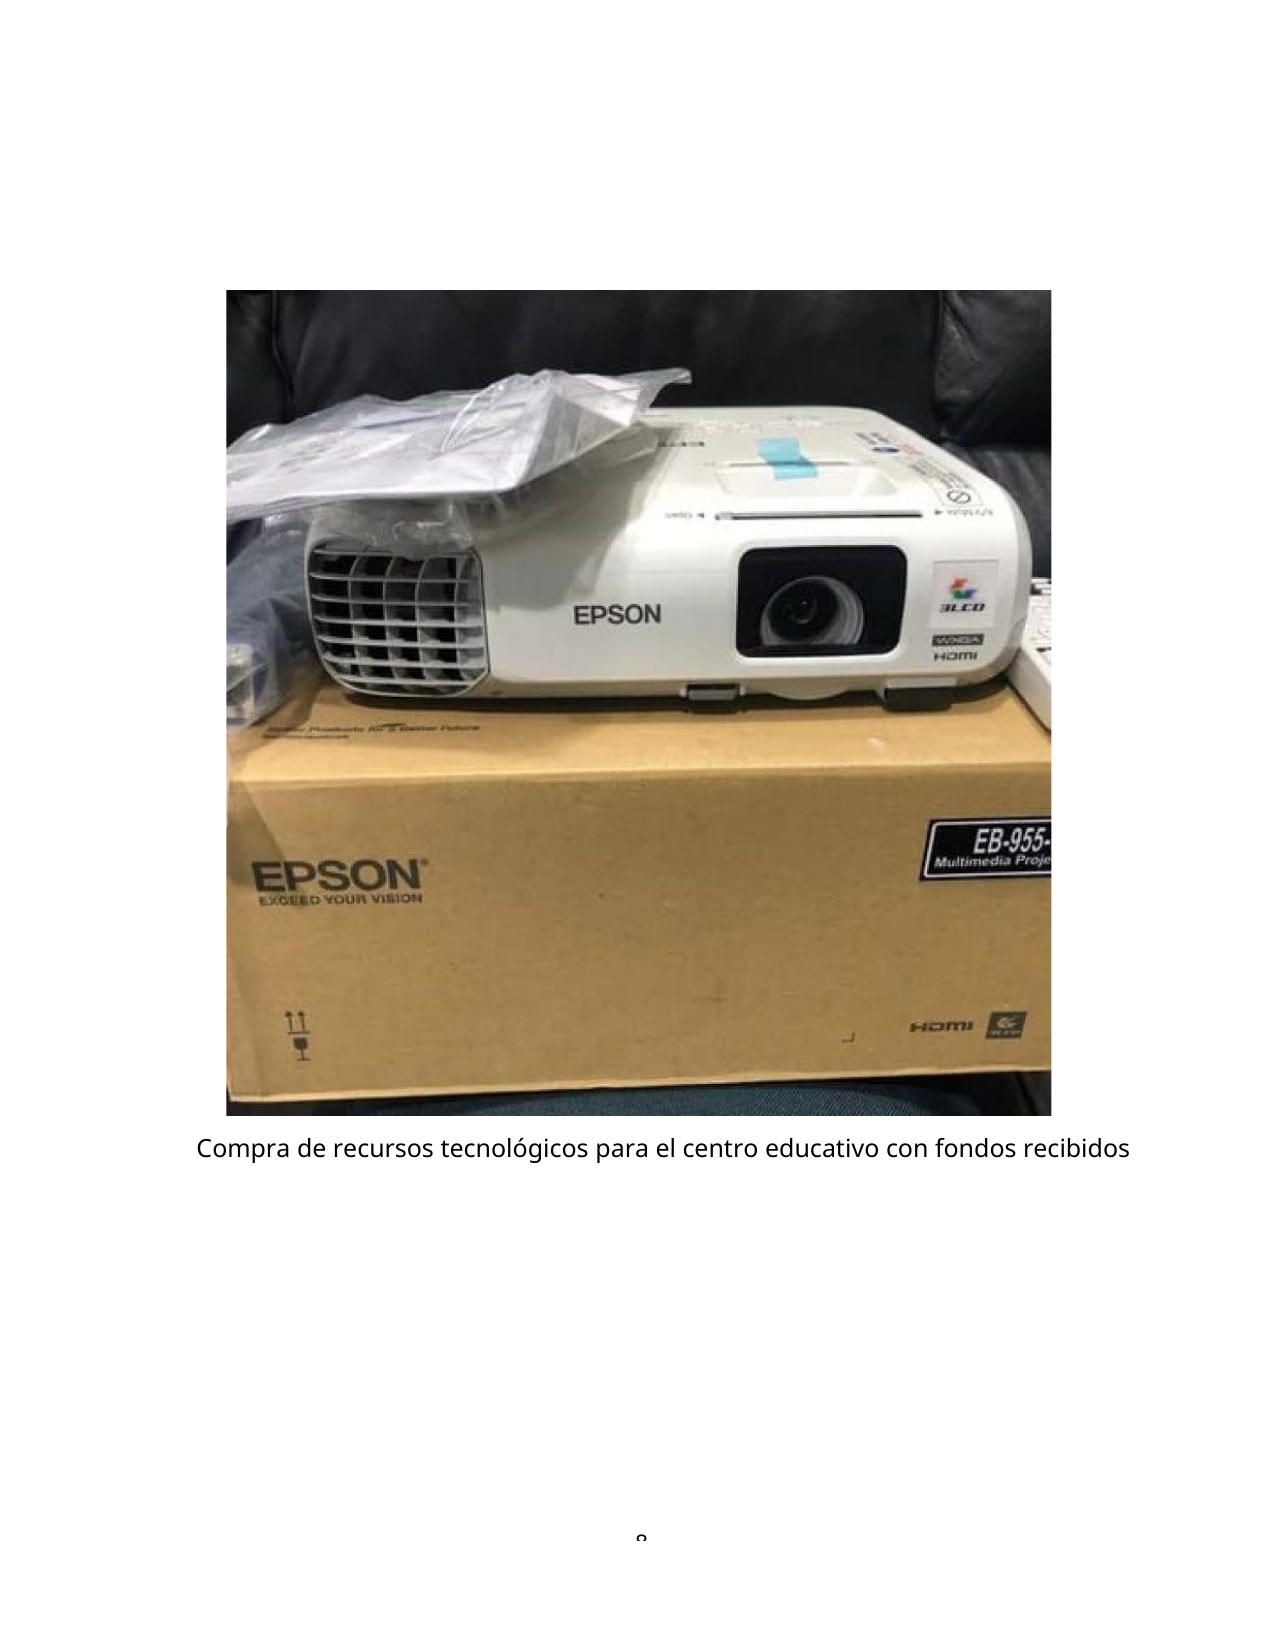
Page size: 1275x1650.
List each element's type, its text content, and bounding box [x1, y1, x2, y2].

text Compra de recursos tecnológicos para el centro educativo con fondos recibidos [196, 1131, 1139, 1165]
picture [226, 290, 1052, 1116]
